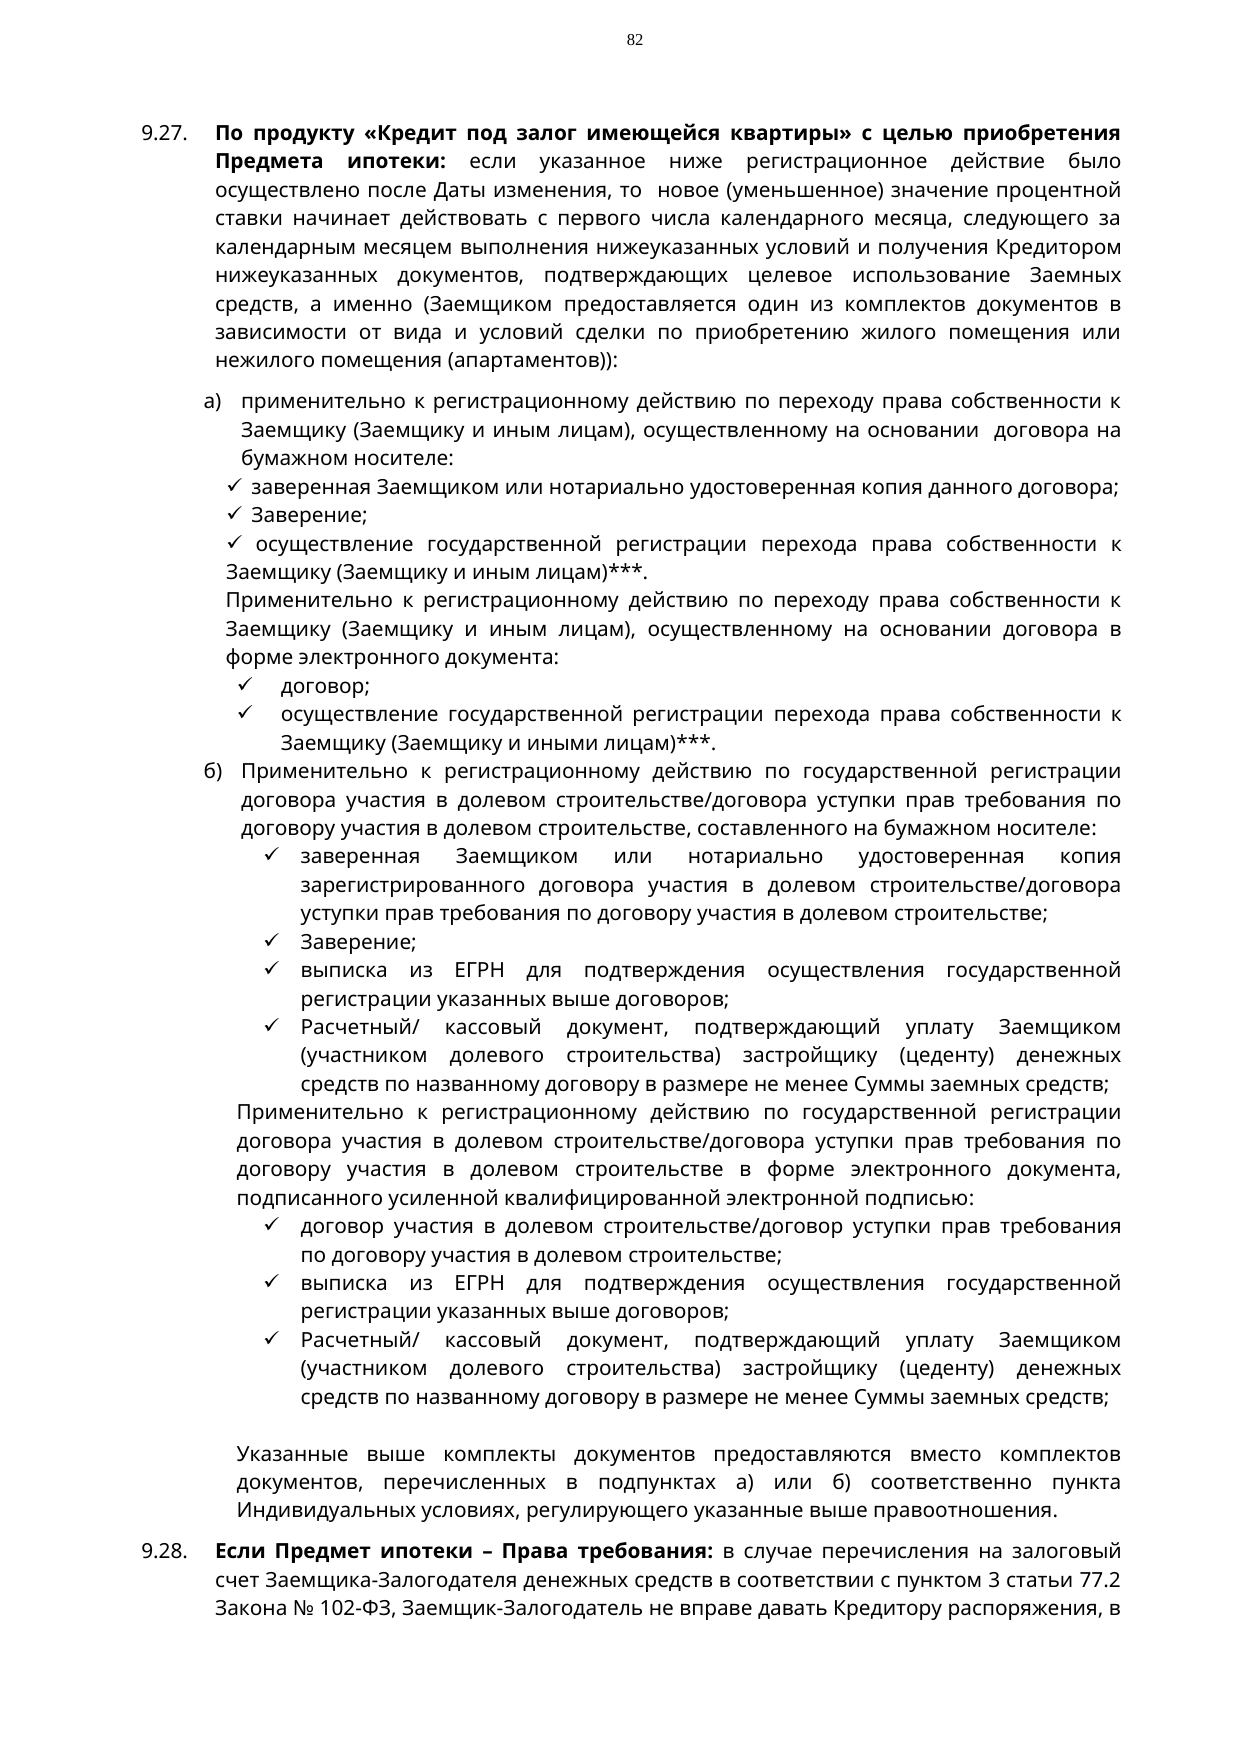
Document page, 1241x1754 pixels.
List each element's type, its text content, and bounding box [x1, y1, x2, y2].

list Указанные выше комплекты документов предоставляются вместо комплектов документов, перечисленных в подпунктах а) или б) соответственно пункта Индивидуальных условиях, регулирующего указанные выше правоотношения. [236, 1439, 1122, 1524]
list заверенная Заемщиком или нотариально удостоверенная копия данного договора; [226, 472, 1122, 500]
list осуществление государственной регистрации перехода права собственности к Заемщику (Заемщику и иными лицам)***. [236, 699, 1122, 756]
list Заверение; [226, 500, 1122, 529]
list выписка из ЕГРН для подтверждения осуществления государственной регистрации указанных выше договоров; [263, 1268, 1122, 1325]
list Применительно к регистрационному действию по переходу права собственности к Заемщику (Заемщику и иным лицам), осуществленному на основании договора в форме электронного документа: [225, 586, 1122, 671]
list заверенная Заемщиком или нотариально удостоверенная копия зарегистрированного договора участия в долевом строительстве/договора уступки прав требования по договору участия в долевом строительстве; [263, 842, 1122, 927]
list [141, 1537, 1122, 1622]
list Расчетный/ кассовый документ, подтверждающий уплату Заемщиком (участником долевого строительства) застройщику (цеденту) денежных средств по названному договору в размере не менее Суммы заемных средств; [263, 1325, 1122, 1410]
list осуществление государственной регистрации перехода права собственности к Заемщику (Заемщику и иным лицам)***. [226, 529, 1122, 586]
list Заверение; [263, 927, 1122, 955]
list Расчетный/ кассовый документ, подтверждающий уплату Заемщиком (участником долевого строительства) застройщику (цеденту) денежных средств по названному договору в размере не менее Суммы заемных средств; [263, 1012, 1122, 1097]
list Применительно к регистрационному действию по государственной регистрации договора участия в долевом строительстве/договора уступки прав требования по договору участия в долевом строительстве в форме электронного документа, подписанного усиленной квалифицированной электронной подписью: [236, 1097, 1122, 1211]
list договор; [236, 671, 1122, 699]
list применительно к регистрационному действию по переходу права собственности к Заемщику (Заемщику и иным лицам), осуществленному на основании договора на бумажном носителе: [203, 387, 1122, 472]
list выписка из ЕГРН для подтверждения осуществления государственной регистрации указанных выше договоров; [263, 955, 1122, 1012]
list Применительно к регистрационному действию по государственной регистрации договора участия в долевом строительстве/договора уступки прав требования по договору участия в долевом строительстве, составленного на бумажном носителе: [203, 756, 1122, 842]
list По продукту «Кредит под залог имеющейся квартиры» с целью приобретения Предмета ипотеки: если указанное ниже регистрационное действие было осуществлено после Даты изменения, то новое (уменьшенное) значение процентной ставки начинает действовать с первого числа календарного месяца, следующего за календарным месяцем выполнения нижеуказанных условий и получения Кредитором нижеуказанных документов, подтверждающих целевое использование Заемных средств, а именно (Заемщиком предоставляется один из комплектов документов в зависимости от вида и условий сделки по приобретению жилого помещения или нежилого помещения (апартаментов)): [141, 118, 1122, 374]
list договор участия в долевом строительстве/договор уступки прав требования по договору участия в долевом строительстве; [263, 1211, 1122, 1268]
